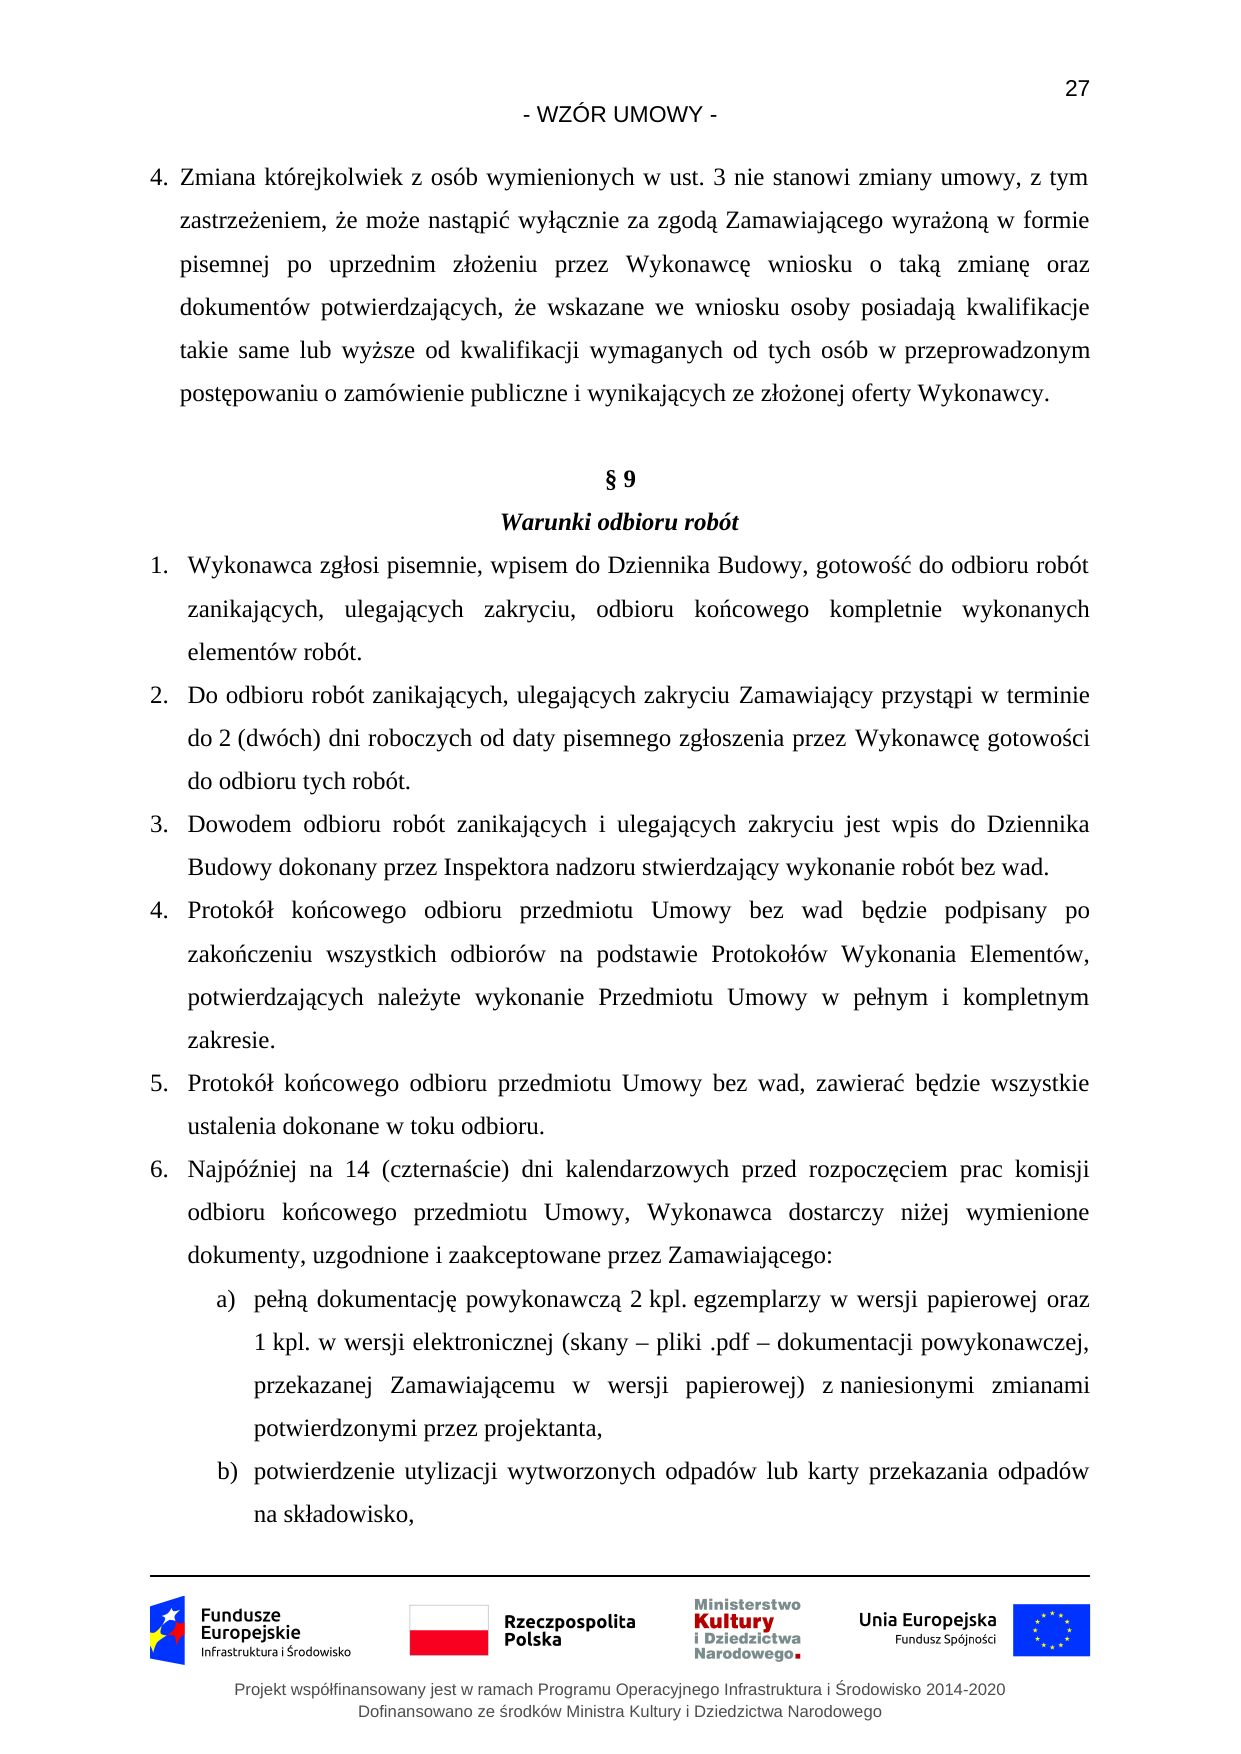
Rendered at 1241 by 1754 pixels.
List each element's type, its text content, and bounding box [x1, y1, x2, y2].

list Protokół końcowego odbioru przedmiotu Umowy bez wad będzie podpisany po zakończeniu wszystkich odbiorów na podstawie Protokołów Wykonania Elementów, potwierdzających należyte wykonanie Przedmiotu Umowy w pełnym i kompletnym zakresie. [150, 896, 1090, 1054]
list Dowodem odbioru robót zanikających i ulegających zakryciu jest wpis do Dziennika Budowy dokonany przez Inspektora nadzoru stwierdzający wykonanie robót bez wad. [150, 809, 1090, 881]
text Warunki odbioru robót [150, 507, 1090, 536]
list Do odbioru robót zanikających, ulegających zakryciu Zamawiający przystąpi w terminie do 2 (dwóch) dni roboczych od daty pisemnego zgłoszenia przez Wykonawcę gotowości do odbioru tych robót. [150, 680, 1090, 795]
list Zmiana którejkolwiek z osób wymienionych w ust. 3 nie stanowi zmiany umowy, z tym zastrzeżeniem, że może nastąpić wyłącznie za zgodą Zamawiającego wyrażoną w formie pisemnej po uprzednim złożeniu przez Wykonawcę wniosku o taką zmianę oraz dokumentów potwierdzających, że wskazane we wniosku osoby posiadają kwalifikacje takie same lub wyższe od kwalifikacji wymaganych od tych osób w przeprowadzonym postępowaniu o zamówienie publiczne i wynikających ze złożonej oferty Wykonawcy. [150, 162, 1090, 407]
text § 9 [150, 464, 1090, 493]
list Najpóźniej na 14 (czternaście) dni kalendarzowych przed rozpoczęciem prac komisji odbioru końcowego przedmiotu Umowy, Wykonawca dostarczy niżej wymienione dokumenty, uzgodnione i zaakceptowane przez Zamawiającego: [150, 1154, 1090, 1269]
list potwierdzenie utylizacji wytworzonych odpadów lub karty przekazania odpadów na składowisko, [217, 1456, 1090, 1528]
list Protokół końcowego odbioru przedmiotu Umowy bez wad, zawierać będzie wszystkie ustalenia dokonane w toku odbioru. [150, 1068, 1090, 1140]
list pełną dokumentację powykonawczą 2 kpl. egzemplarzy w wersji papierowej oraz 1 kpl. w wersji elektronicznej (skany – pliki .pdf – dokumentacji powykonawczej, przekazanej Zamawiającemu w wersji papierowej) z naniesionymi zmianami potwierdzonymi przez projektanta, [216, 1284, 1090, 1442]
picture [150, 1596, 1091, 1665]
list Wykonawca zgłosi pisemnie, wpisem do Dziennika Budowy, gotowość do odbioru robót zanikających, ulegających zakryciu, odbioru końcowego kompletnie wykonanych elementów robót. [150, 551, 1090, 666]
